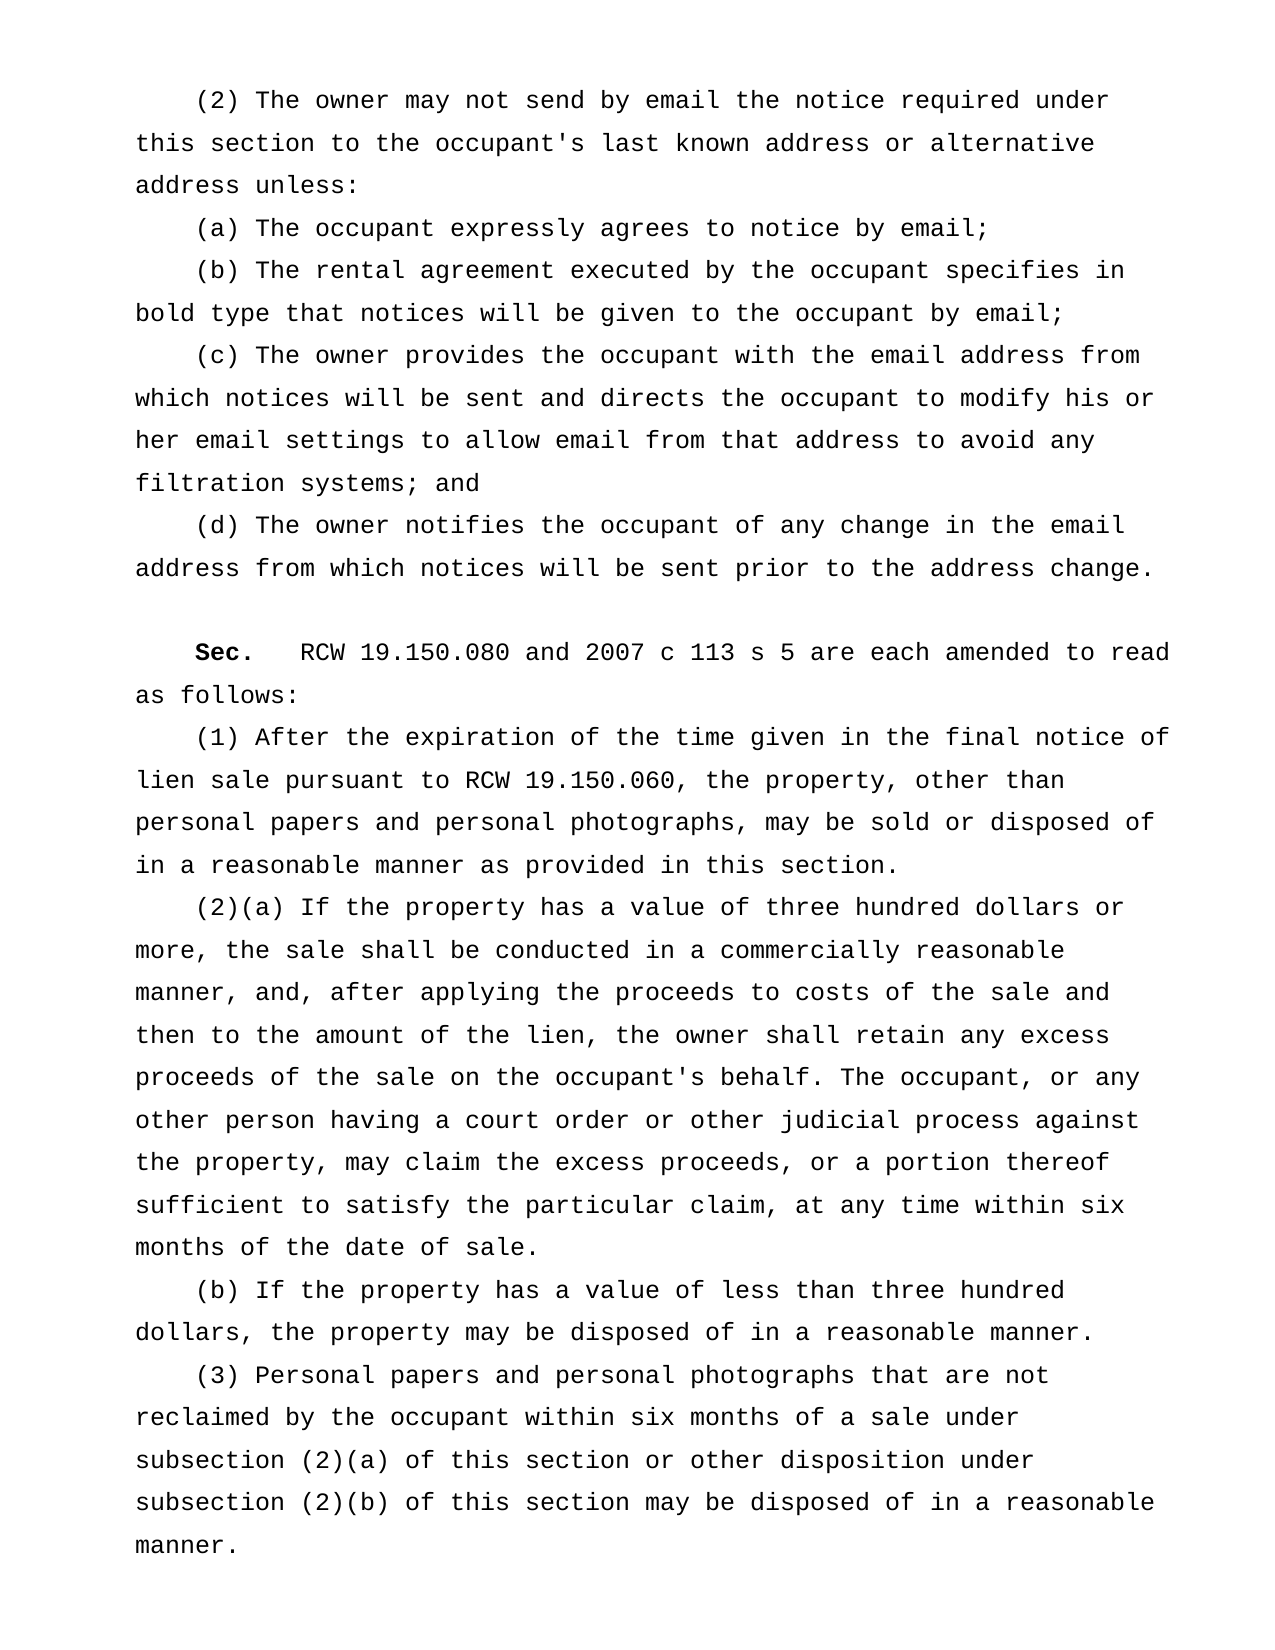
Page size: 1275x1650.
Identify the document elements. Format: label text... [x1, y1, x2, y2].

text (1) After the expiration of the time given in the final notice of lien sale pursuant to RCW 19.150.060, the property, other than personal papers and personal photographs, may be sold or disposed of in a reasonable manner as provided in this section. [135, 712, 1170, 882]
text (3) Personal papers and personal photographs that are not reclaimed by the occupant within six months of a sale under subsection (2)(a) of this section or other disposition under subsection (2)(b) of this section may be disposed of in a reasonable manner. [135, 1349, 1170, 1562]
text (2)(a) If the property has a value of three hundred dollars or more, the sale shall be conducted in a commercially reasonable manner, and, after applying the proceeds to costs of the sale and then to the amount of the lien, the owner shall retain any excess proceeds of the sale on the occupant's behalf. The occupant, or any other person having a court order or other judicial process against the property, may claim the excess proceeds, or a portion thereof sufficient to satisfy the particular claim, at any time within six months of the date of sale. [135, 882, 1170, 1264]
text (b) The rental agreement executed by the occupant specifies in bold type that notices will be given to the occupant by email; [135, 245, 1170, 330]
text Sec. RCW 19.150.080 and 2007 c 113 s 5 are each amended to read as follows: [135, 627, 1170, 712]
text (a) The occupant expressly agrees to notice by email; [135, 202, 1170, 245]
text (b) If the property has a value of less than three hundred dollars, the property may be disposed of in a reasonable manner. [135, 1264, 1170, 1349]
text (c) The owner provides the occupant with the email address from which notices will be sent and directs the occupant to modify his or her email settings to allow email from that address to avoid any filtration systems; and [135, 330, 1170, 500]
text (2) The owner may not send by email the notice required under this section to the occupant's last known address or alternative address unless: [135, 75, 1170, 202]
text (d) The owner notifies the occupant of any change in the email address from which notices will be sent prior to the address change. [135, 500, 1170, 585]
